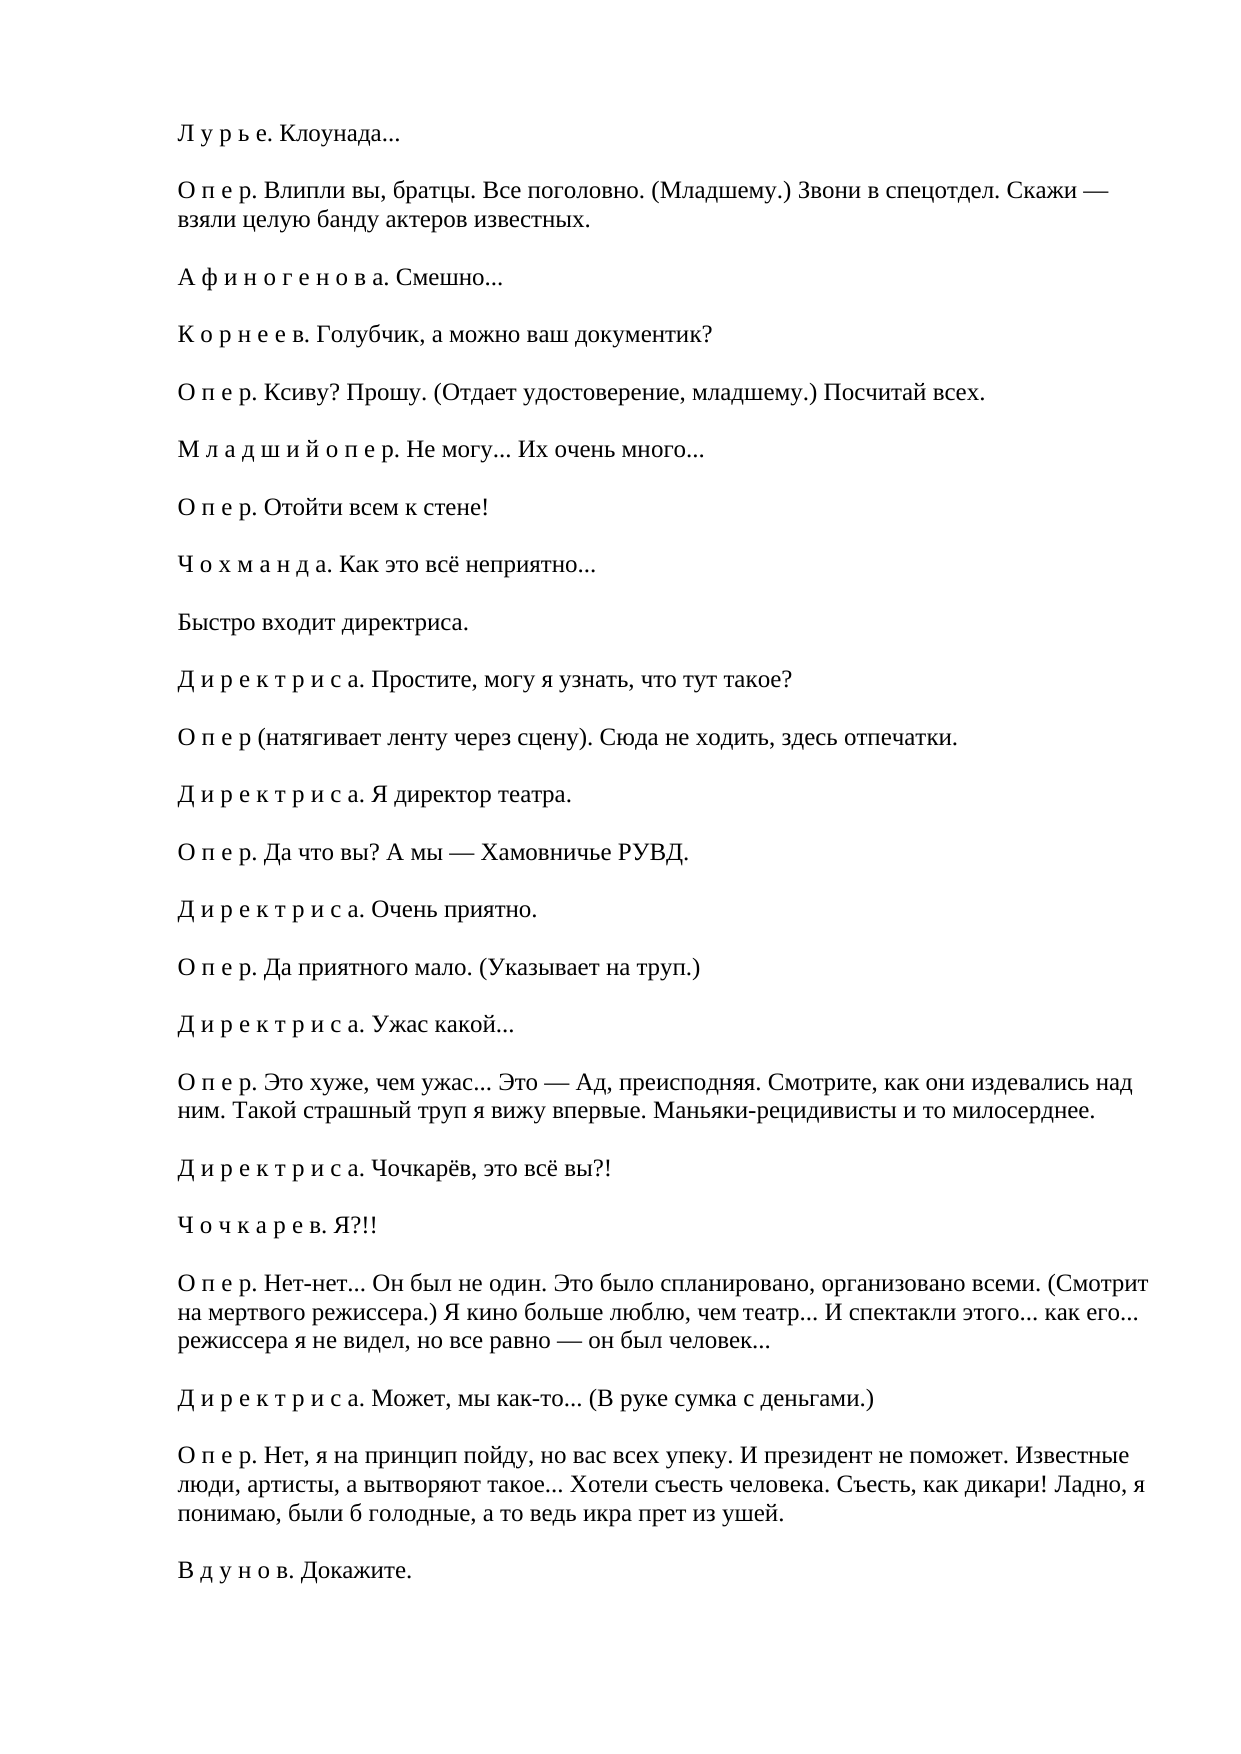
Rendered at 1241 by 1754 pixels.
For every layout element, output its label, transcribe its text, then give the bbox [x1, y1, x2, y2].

text О п е р. Ксиву? Прошу. (Отдает удостоверение, младшему.) Посчитай всех. [177, 377, 1152, 406]
text Л у р ь е. Клоунада... [177, 118, 1152, 147]
text М л а д ш и й о п е р. Не могу... Их очень много... [177, 434, 1152, 463]
text Д и р е к т р и с а. Может, мы как-то... (В руке сумка с деньгами.) [177, 1383, 1152, 1412]
text Ч о х м а н д а. Как это всё неприятно... [177, 549, 1152, 578]
text Быстро входит директриса. [177, 607, 1152, 636]
text Д и р е к т р и с а. Простите, могу я узнать, что тут такое? [177, 664, 1152, 693]
text О п е р. Это хуже, чем ужас... Это — Ад, преисподняя. Смотрите, как они издевались над ним. Такой страшный труп я вижу впервые. Маньяки-рецидивисты и то милосерднее. [177, 1067, 1152, 1124]
text В д у н о в. Докажите. [177, 1556, 1152, 1584]
text А ф и н о г е н о в а. Смешно... [177, 262, 1152, 291]
text Д и р е к т р и с а. Ужас какой... [177, 1009, 1152, 1038]
text Ч о ч к а р е в. Я?!! [177, 1211, 1152, 1239]
text О п е р. Влипли вы, братцы. Все поголовно. (Младшему.) Звони в спецотдел. Скажи — взяли целую банду актеров известных. [177, 176, 1152, 233]
text О п е р. Да что вы? А мы — Хамовничье РУВД. [177, 837, 1152, 866]
text О п е р. Да приятного мало. (Указывает на труп.) [177, 952, 1152, 981]
text О п е р. Нет-нет... Он был не один. Это было спланировано, организовано всеми. (Смотрит на мертвого режиссера.) Я кино больше люблю, чем театр... И спектакли этого... как его... режиссера я не видел, но все равно — он был человек... [177, 1268, 1152, 1354]
text Д и р е к т р и с а. Я директор театра. [177, 779, 1152, 808]
text О п е р. Нет, я на принцип пойду, но вас всех упеку. И президент не поможет. Известные люди, артисты, а вытворяют такое... Хотели съесть человека. Съесть, как дикари! Ладно, я понимаю, были б голодные, а то ведь икра прет из ушей. [177, 1441, 1152, 1527]
text К о р н е е в. Голубчик, а можно ваш документик? [177, 319, 1152, 348]
text Д и р е к т р и с а. Чочкарёв, это всё вы?! [177, 1153, 1152, 1182]
text О п е р. Отойти всем к стене! [177, 492, 1152, 521]
text Д и р е к т р и с а. Очень приятно. [177, 894, 1152, 923]
text О п е р (натягивает ленту через сцену). Сюда не ходить, здесь отпечатки. [177, 722, 1152, 751]
